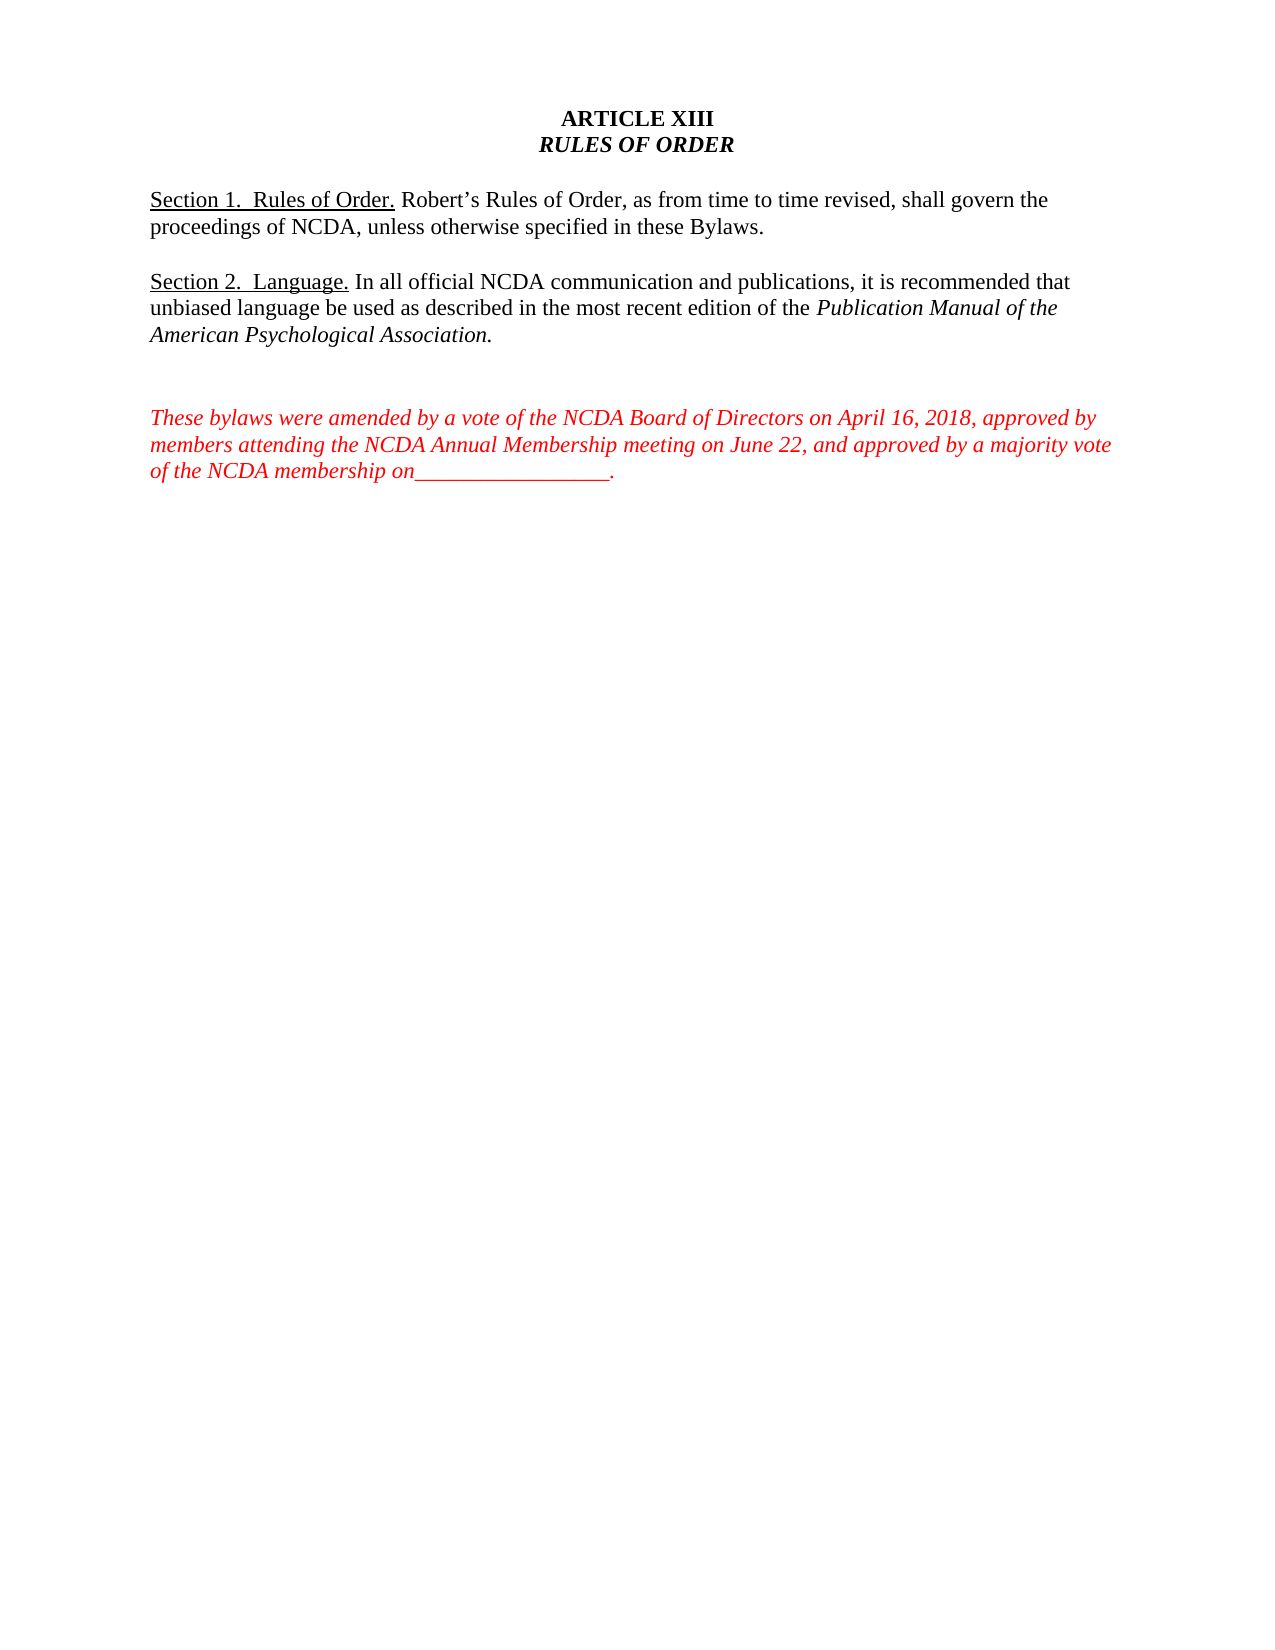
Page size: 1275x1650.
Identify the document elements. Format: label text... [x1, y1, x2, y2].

subtitle ARTICLE XIII [150, 105, 1125, 131]
subtitle RULES OF ORDER [150, 131, 1125, 158]
text These bylaws were amended by a vote of the NCDA Board of Directors on April 16, 2018, approved by members attending the NCDA Annual Membership meeting on June 22, and approved by a majority vote of the NCDA membership on_________________. [150, 404, 1125, 483]
text Section 1. Rules of Order. Robert’s Rules of Order, as from time to time revised, shall govern the proceedings of NCDA, unless otherwise specified in these Bylaws. [150, 186, 1125, 239]
text Section 2. Language. In all official NCDA communication and publications, it is recommended that unbiased language be used as described in the most recent edition of the Publication Manual of the American Psychological Association. [150, 268, 1125, 347]
